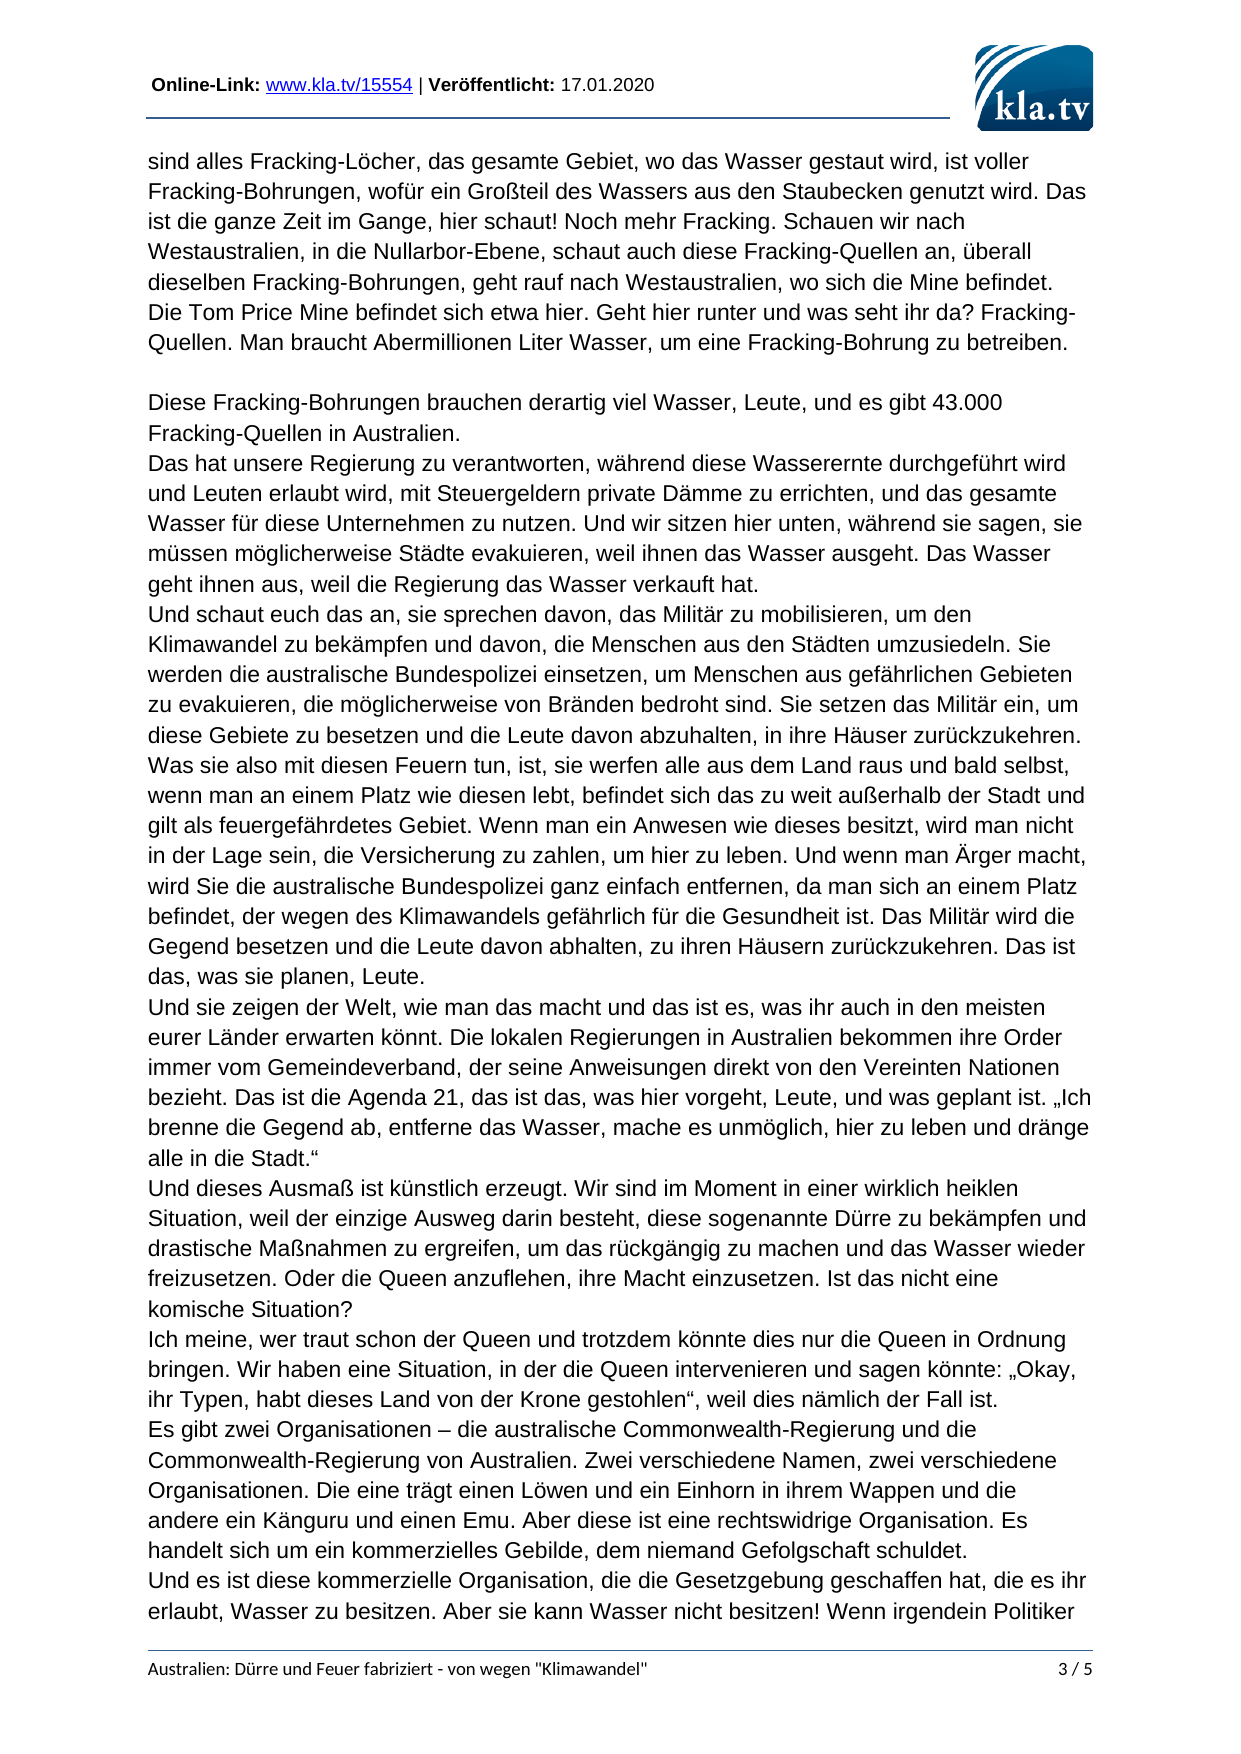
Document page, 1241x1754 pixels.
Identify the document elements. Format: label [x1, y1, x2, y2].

text [148, 148, 1093, 1624]
